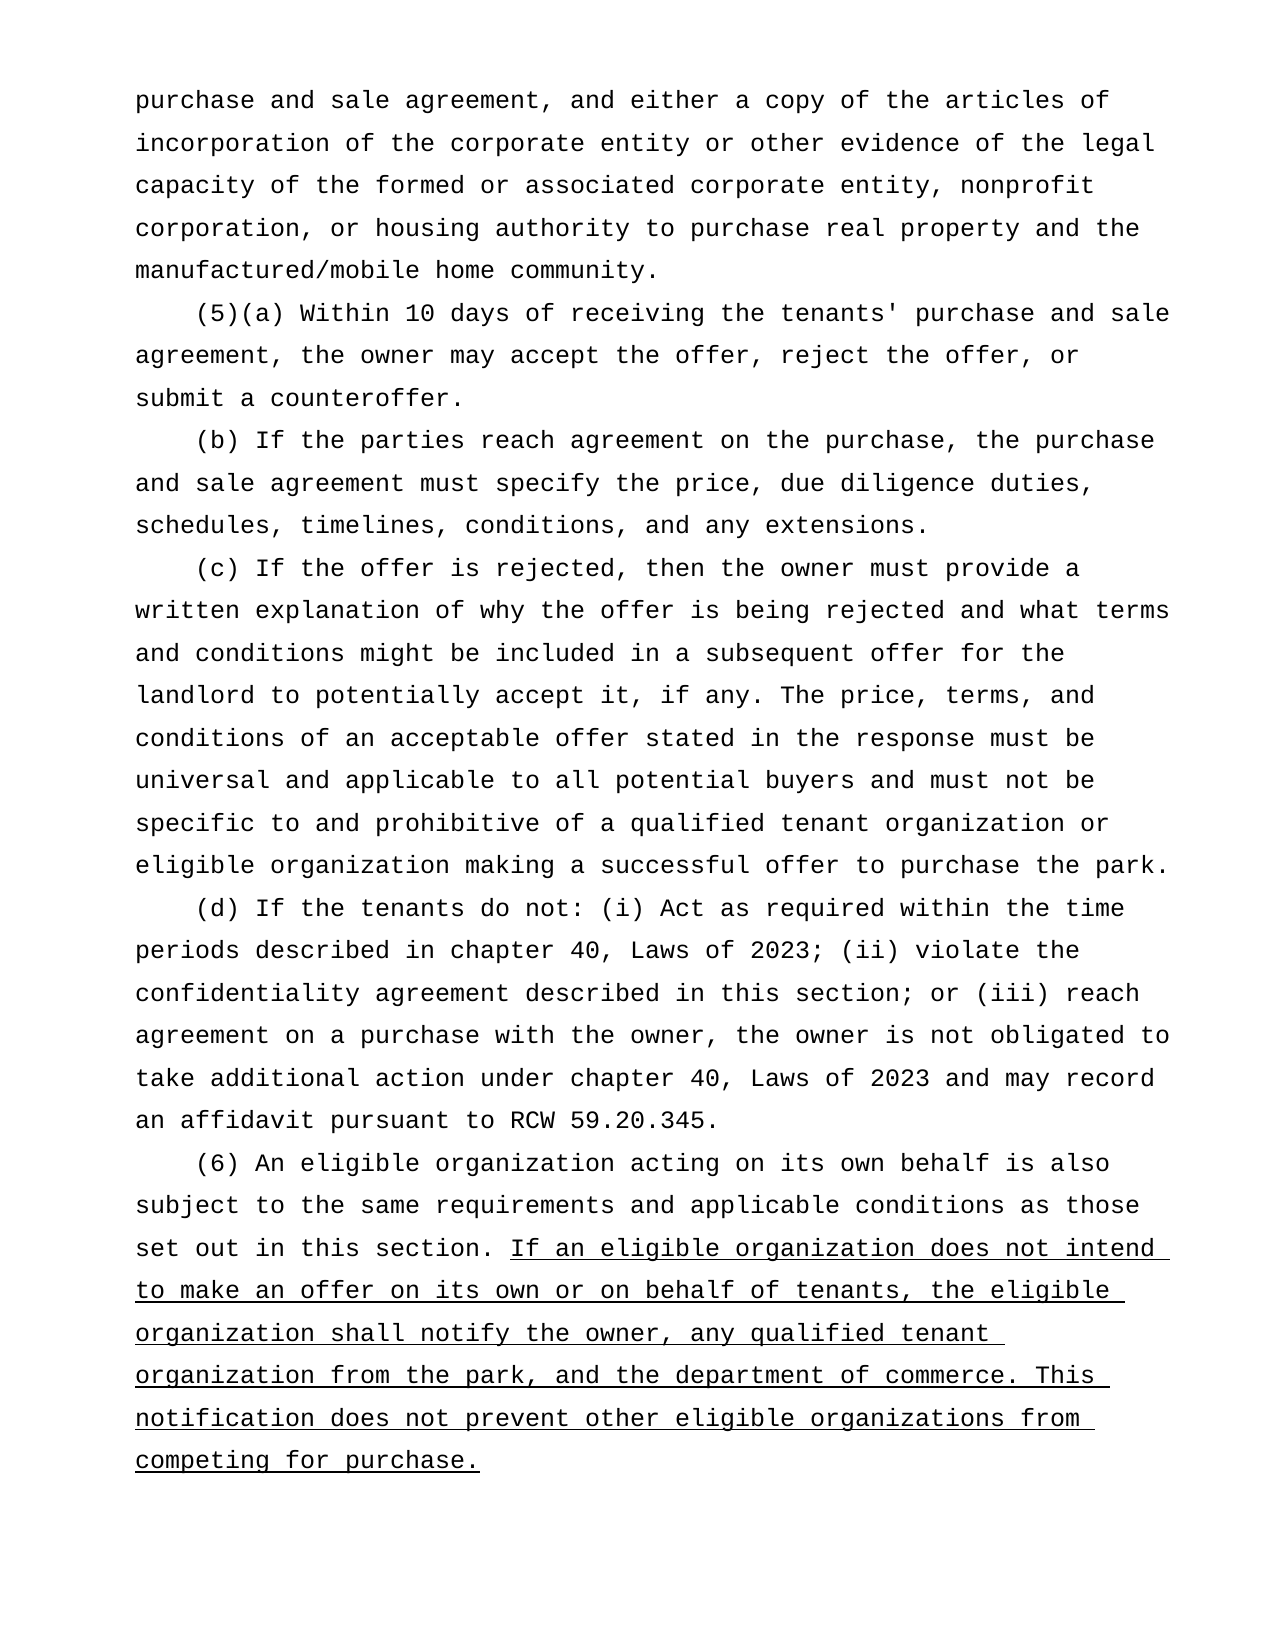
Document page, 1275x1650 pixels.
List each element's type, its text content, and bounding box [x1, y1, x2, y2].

text (c) If the offer is rejected, then the owner must provide a written explanation of why the offer is being rejected and what terms and conditions might be included in a subsequent offer for the landlord to potentially accept it, if any. The price, terms, and conditions of an acceptable offer stated in the response must be universal and applicable to all potential buyers and must not be specific to and prohibitive of a qualified tenant organization or eligible organization making a successful offer to purchase the park. [135, 542, 1170, 882]
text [135, 75, 1170, 287]
text (6) An eligible organization acting on its own behalf is also subject to the same requirements and applicable conditions as those set out in this section. If an eligible organization does not intend to make an offer on its own or on behalf of tenants, the eligible organization shall notify the owner, any qualified tenant organization from the park, and the department of commerce. This notification does not prevent other eligible organizations from competing for purchase. [135, 1137, 1170, 1477]
text (d) If the tenants do not: (i) Act as required within the time periods described in chapter 40, Laws of 2023; (ii) violate the confidentiality agreement described in this section; or (iii) reach agreement on a purchase with the owner, the owner is not obligated to take additional action under chapter 40, Laws of 2023 and may record an affidavit pursuant to RCW 59.20.345. [135, 882, 1170, 1137]
text (b) If the parties reach agreement on the purchase, the purchase and sale agreement must specify the price, due diligence duties, schedules, timelines, conditions, and any extensions. [135, 415, 1170, 542]
text (5)(a) Within 10 days of receiving the tenants' purchase and sale agreement, the owner may accept the offer, reject the offer, or submit a counteroffer. [135, 287, 1170, 415]
